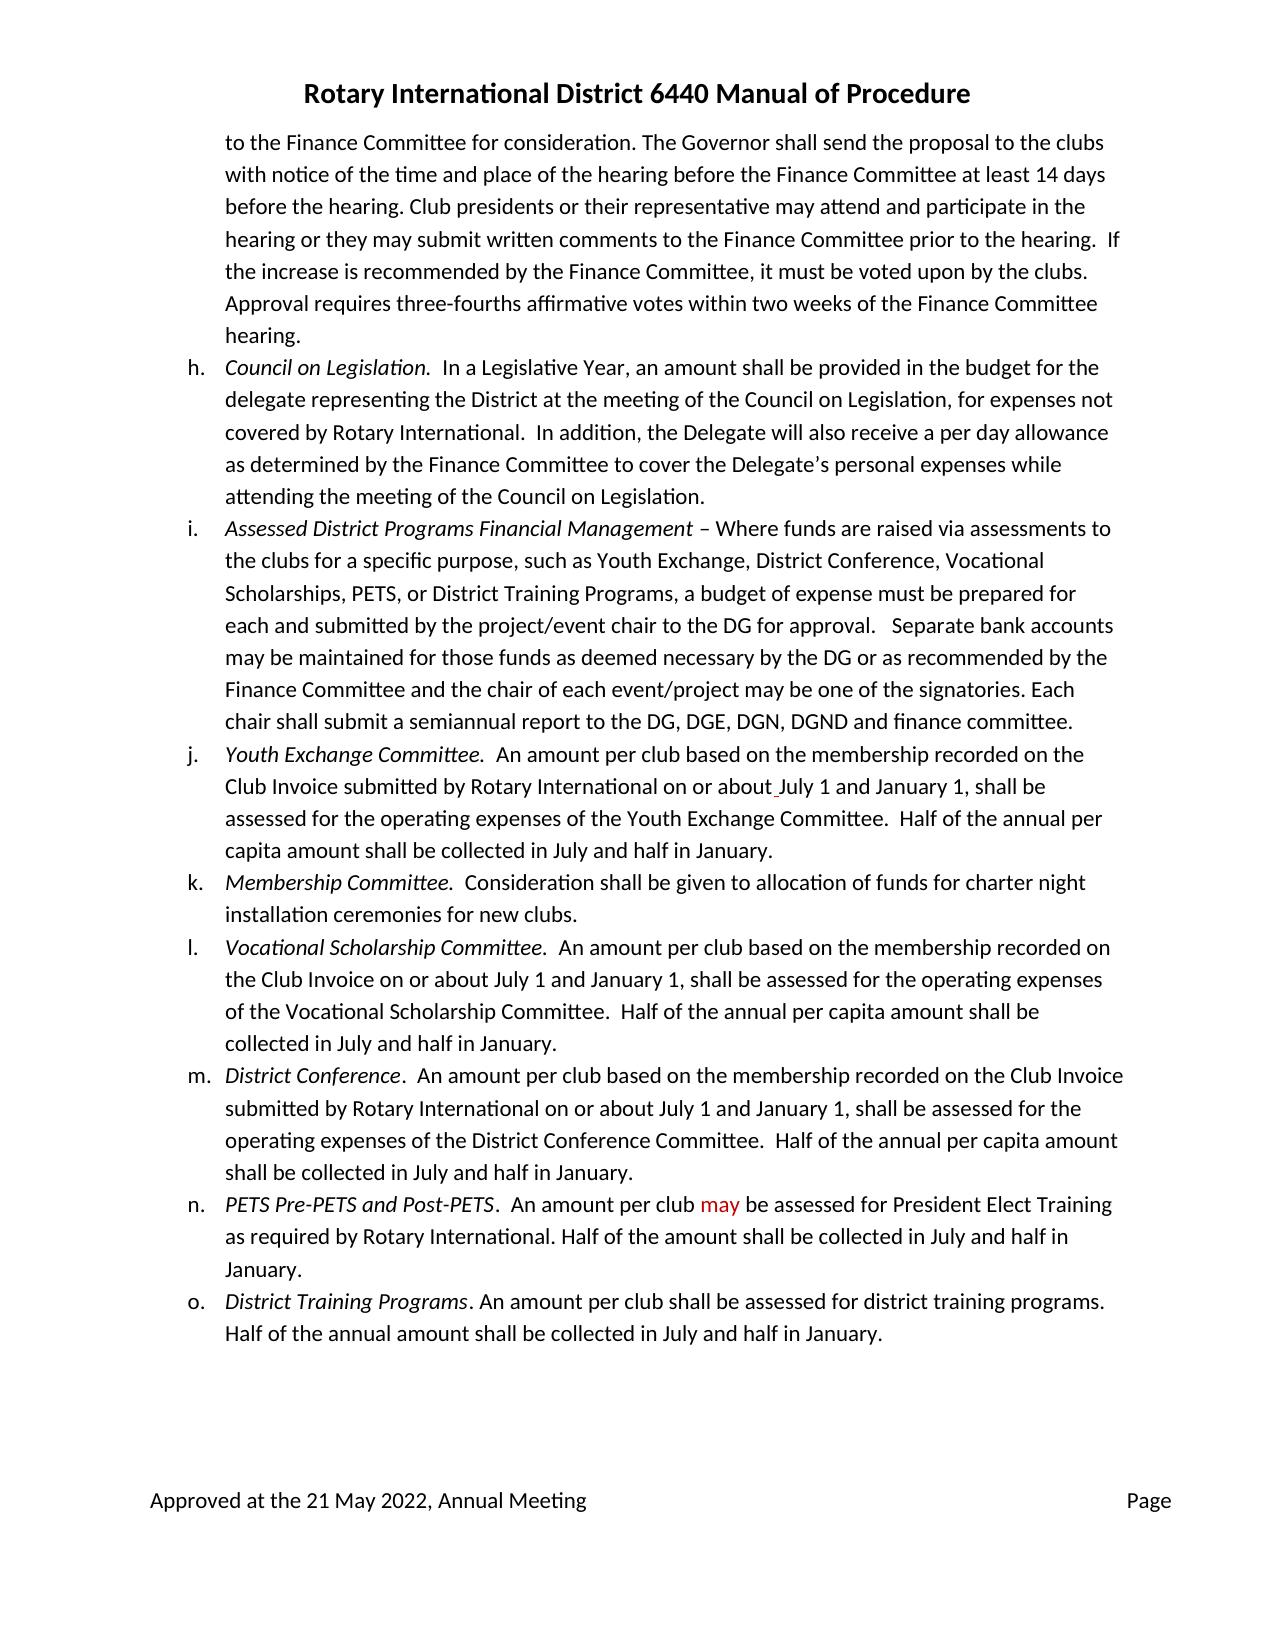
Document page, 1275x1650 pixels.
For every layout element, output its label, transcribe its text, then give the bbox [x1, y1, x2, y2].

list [187, 128, 1125, 349]
list Membership Committee. Consideration shall be given to allocation of funds for charter night installation ceremonies for new clubs. [187, 868, 1125, 929]
list Assessed District Programs Financial Management – Where funds are raised via assessments to the clubs for a specific purpose, such as Youth Exchange, District Conference, Vocational Scholarships, PETS, or District Training Programs, a budget of expense must be prepared for each and submitted by the project/event chair to the DG for approval. Separate bank accounts may be maintained for those funds as deemed necessary by the DG or as recommended by the Finance Committee and the chair of each event/project may be one of the signatories. Each chair shall submit a semiannual report to the DG, DGE, DGN, DGND and finance committee. [187, 514, 1125, 736]
list Council on Legislation. In a Legislative Year, an amount shall be provided in the budget for the delegate representing the District at the meeting of the Council on Legislation, for expenses not covered by Rotary International. In addition, the Delegate will also receive a per day allowance as determined by the Finance Committee to cover the Delegate’s personal expenses while attending the meeting of the Council on Legislation. [187, 353, 1125, 510]
list Vocational Scholarship Committee. An amount per club based on the membership recorded on the Club Invoice on or about July 1 and January 1, shall be assessed for the operating expenses of the Vocational Scholarship Committee. Half of the annual per capita amount shall be collected in July and half in January. [187, 933, 1125, 1057]
list PETS Pre-PETS and Post-PETS. An amount per club may be assessed for President Elect Training as required by Rotary International. Half of the amount shall be collected in July and half in January. [187, 1190, 1125, 1283]
list Youth Exchange Committee. An amount per club based on the membership recorded on the Club Invoice submitted by Rotary International on or about July 1 and January 1, shall be assessed for the operating expenses of the Youth Exchange Committee. Half of the annual per capita amount shall be collected in July and half in January. [187, 740, 1125, 864]
list District Conference. An amount per club based on the membership recorded on the Club Invoice submitted by Rotary International on or about July 1 and January 1, shall be assessed for the operating expenses of the District Conference Committee. Half of the annual per capita amount shall be collected in July and half in January. [187, 1062, 1125, 1186]
list District Training Programs. An amount per club shall be assessed for district training programs. Half of the annual amount shall be collected in July and half in January. [187, 1287, 1125, 1347]
